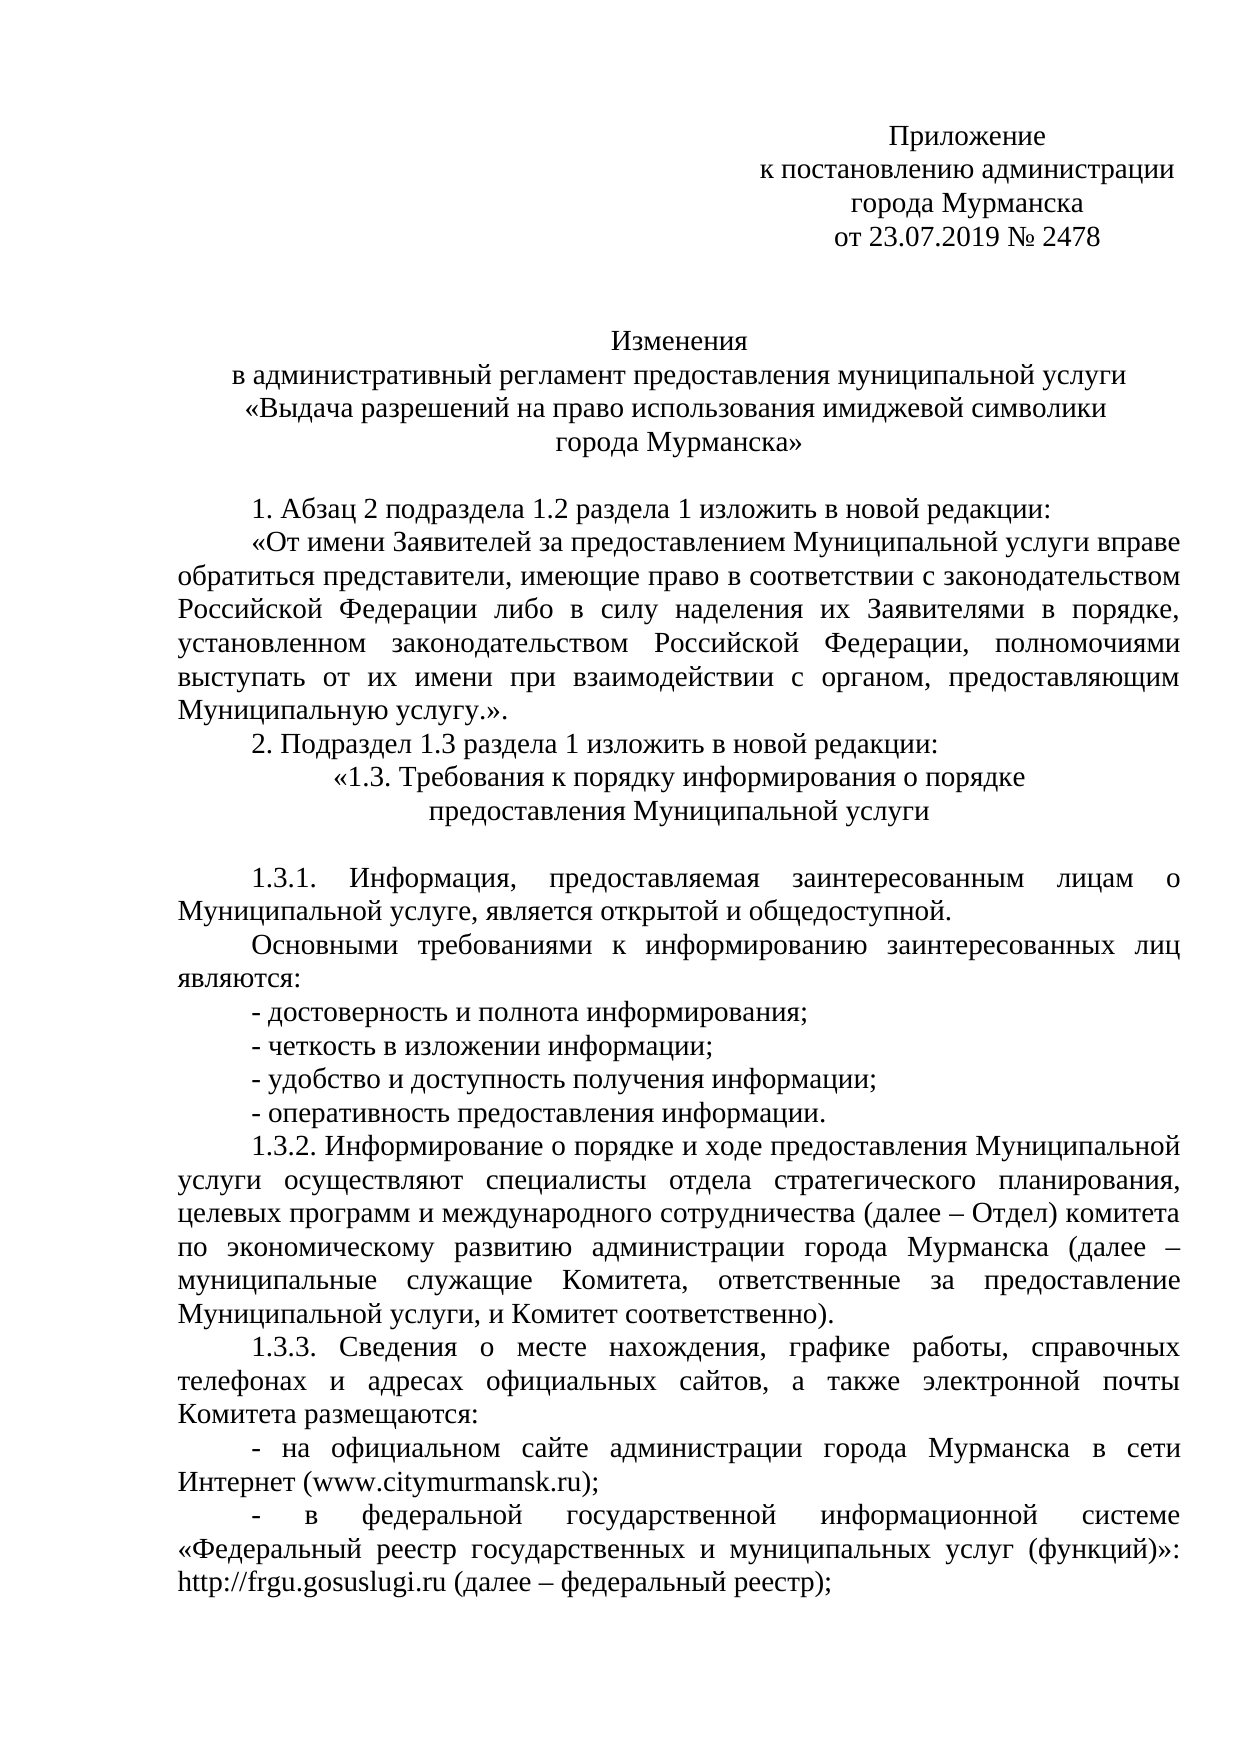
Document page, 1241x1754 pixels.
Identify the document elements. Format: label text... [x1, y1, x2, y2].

text «1.3. Требования к порядку информирования о порядке [177, 759, 1181, 793]
text «От имени Заявителей за предоставлением Муниципальной услуги вправе обратиться представители, имеющие право в соответствии с законодательством Российской Федерации либо в силу наделения их Заявителями в порядке, установленном законодательством Российской Федерации, полномочиями выступать от их имени при взаимодействии с органом, предоставляющим Муниципальную услугу.». [177, 524, 1181, 726]
text к постановлению администрации [693, 152, 1181, 185]
text - в федеральной государственной информационной системе «Федеральный реестр государственных и муниципальных услуг (функций)»: http://frgu.gosuslugi.ru (далее – федеральный реестр); [177, 1497, 1181, 1598]
text - удобство и доступность получения информации; [177, 1061, 1181, 1095]
text - достоверность и полнота информирования; [177, 994, 1181, 1028]
text Приложение [693, 118, 1181, 152]
text 1.3.1. Информация, предоставляемая заинтересованным лицам о Муниципальной услуге, является открытой и общедоступной. [177, 860, 1181, 927]
text 1.3.2. Информирование о порядке и ходе предоставления Муниципальной услуги осуществляют специалисты отдела стратегического планирования, целевых программ и международного сотрудничества (далее – Отдел) комитета по экономическому развитию администрации города Мурманска (далее – муниципальные служащие Комитета, ответственные за предоставление Муниципальной услуги, и Комитет соответственно). [177, 1128, 1181, 1329]
text 2. Подраздел 1.3 раздела 1 изложить в новой редакции: [177, 726, 1181, 759]
text города Мурманска [693, 185, 1181, 219]
text Основными требованиями к информированию заинтересованных лиц являются: [177, 927, 1181, 994]
text в административный регламент предоставления муниципальной услуги «Выдача разрешений на право использования имиджевой символики города Мурманска» [177, 357, 1181, 457]
text - оперативность предоставления информации. [177, 1095, 1181, 1128]
text Изменения [177, 323, 1181, 357]
text предоставления Муниципальной услуги [177, 793, 1181, 826]
text - на официальном сайте администрации города Мурманска в сети Интернет (www.citymurmansk.ru); [177, 1430, 1181, 1497]
text от 23.07.2019 № 2478 [693, 219, 1181, 252]
text 1. Абзац 2 подраздела 1.2 раздела 1 изложить в новой редакции: [177, 491, 1181, 524]
text - четкость в изложении информации; [177, 1028, 1181, 1061]
text 1.3.3. Сведения о месте нахождения, графике работы, справочных телефонах и адресах официальных сайтов, а также электронной почты Комитета размещаются: [177, 1329, 1181, 1430]
